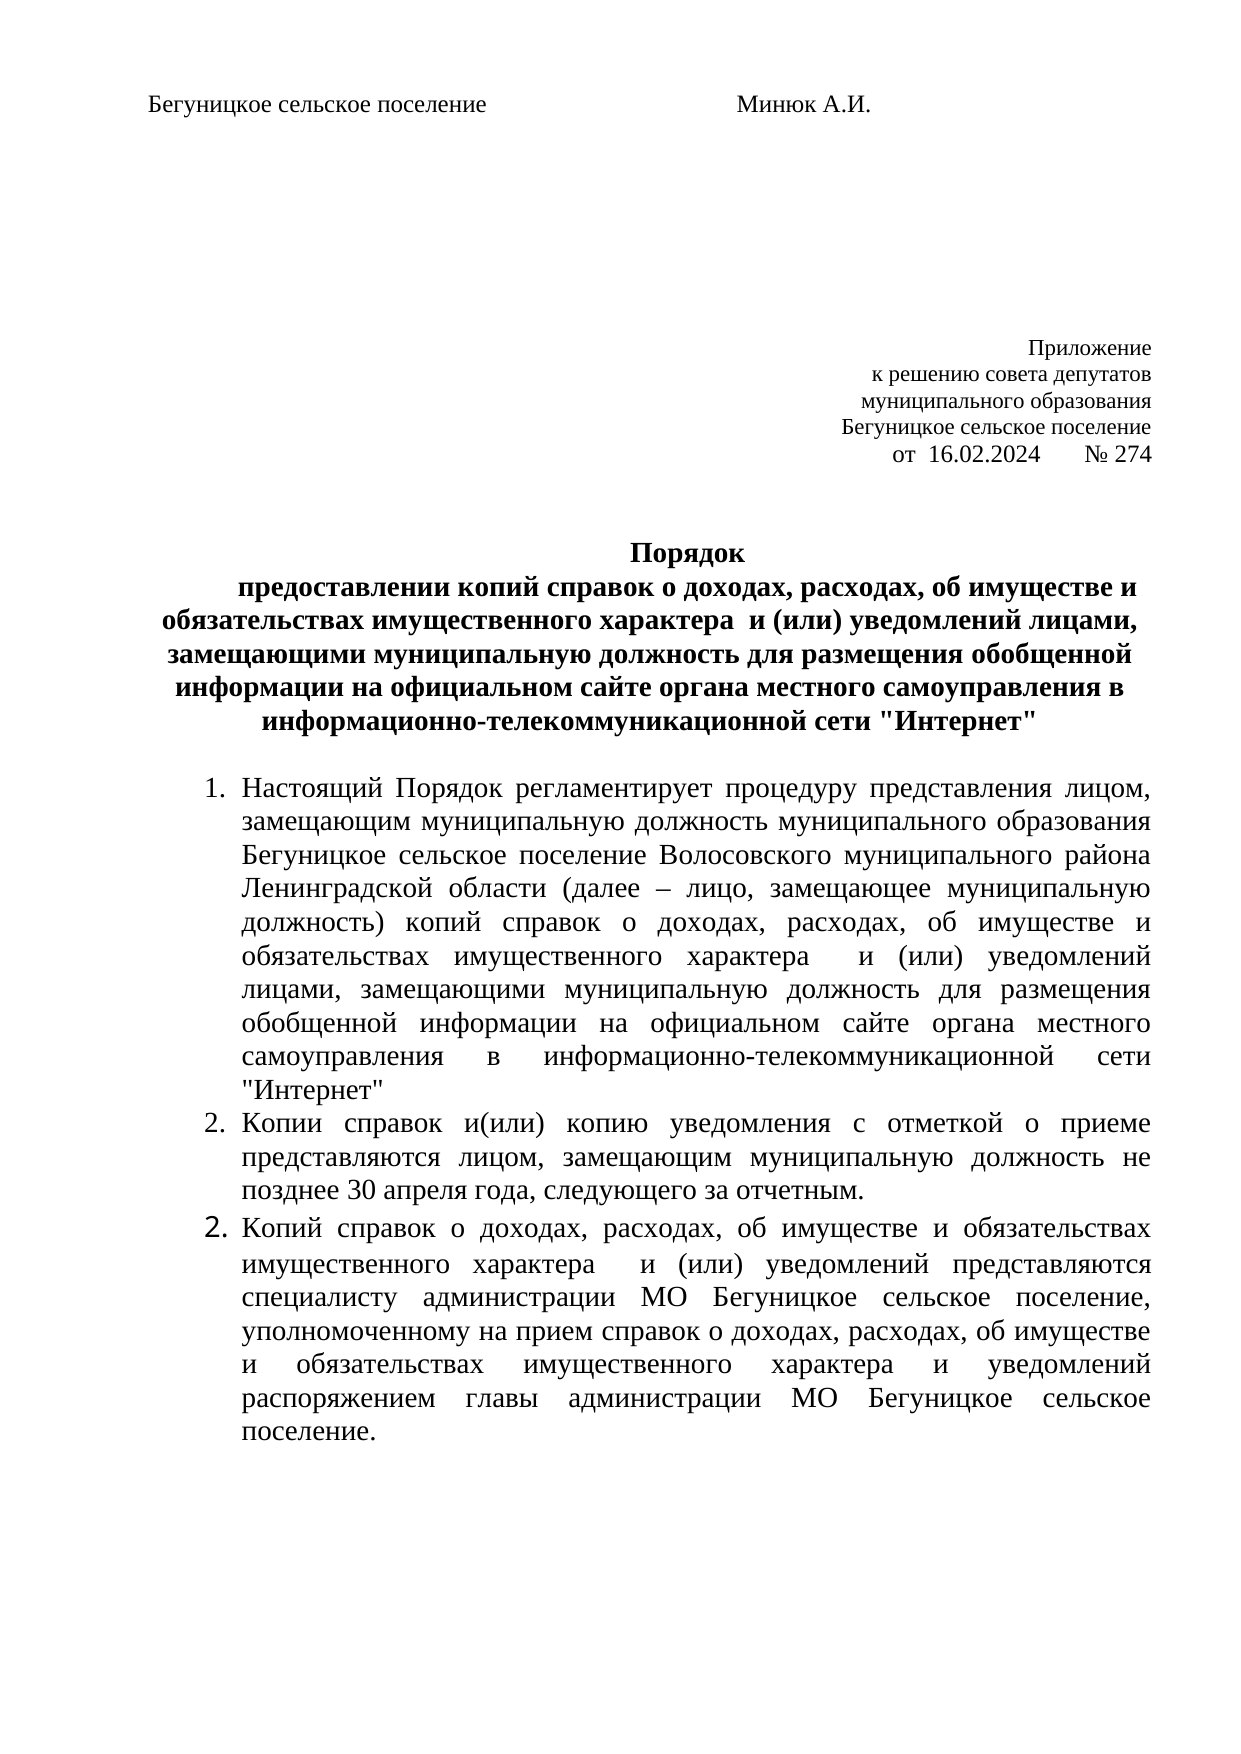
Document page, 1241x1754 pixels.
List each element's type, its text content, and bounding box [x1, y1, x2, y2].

list Настоящий Порядок регламентирует процедуру представления лицом, замещающим муниципальную должность муниципального образования Бегуницкое сельское поселение Волосовского муниципального района Ленинградской области (далее – лицо, замещающее муниципальную должность) копий справок о доходах, расходах, об имуществе и обязательствах имущественного характера и (или) уведомлений лицами, замещающими муниципальную должность для размещения обобщенной информации на официальном сайте органа местного самоуправления в информационно-телекоммуникационной сети "Интернет" [204, 770, 1152, 1105]
text к решению совета депутатов [148, 360, 1152, 387]
text муниципального образования [148, 387, 1152, 413]
list Копий справок о доходах, расходах, об имуществе и обязательствах имущественного характера и (или) уведомлений представляются специалисту администрации МО Бегуницкое сельское поселение, уполномоченному на прием справок о доходах, расходах, об имуществе и обязательствах имущественного характера и уведомлений распоряжением главы администрации МО Бегуницкое сельское поселение. [204, 1206, 1152, 1447]
text Бегуницкое сельское поселение [148, 413, 1152, 439]
text от 16.02.2024 № 274 [148, 439, 1152, 468]
text Порядок [148, 535, 1152, 569]
list Копии справок и(или) копию уведомления с отметкой о приеме представляются лицом, замещающим муниципальную должность не позднее 30 апреля года, следующего за отчетным. [204, 1105, 1152, 1206]
text предоставлении копий справок о доходах, расходах, об имуществе и обязательствах имущественного характера и (или) уведомлений лицами, замещающими муниципальную должность для размещения обобщенной информации на официальном сайте органа местного самоуправления в информационно-телекоммуникационной сети "Интернет" [148, 569, 1152, 736]
text Бегуницкое сельское поселение Минюк А.И. [148, 89, 1152, 117]
text Приложение [148, 334, 1152, 360]
